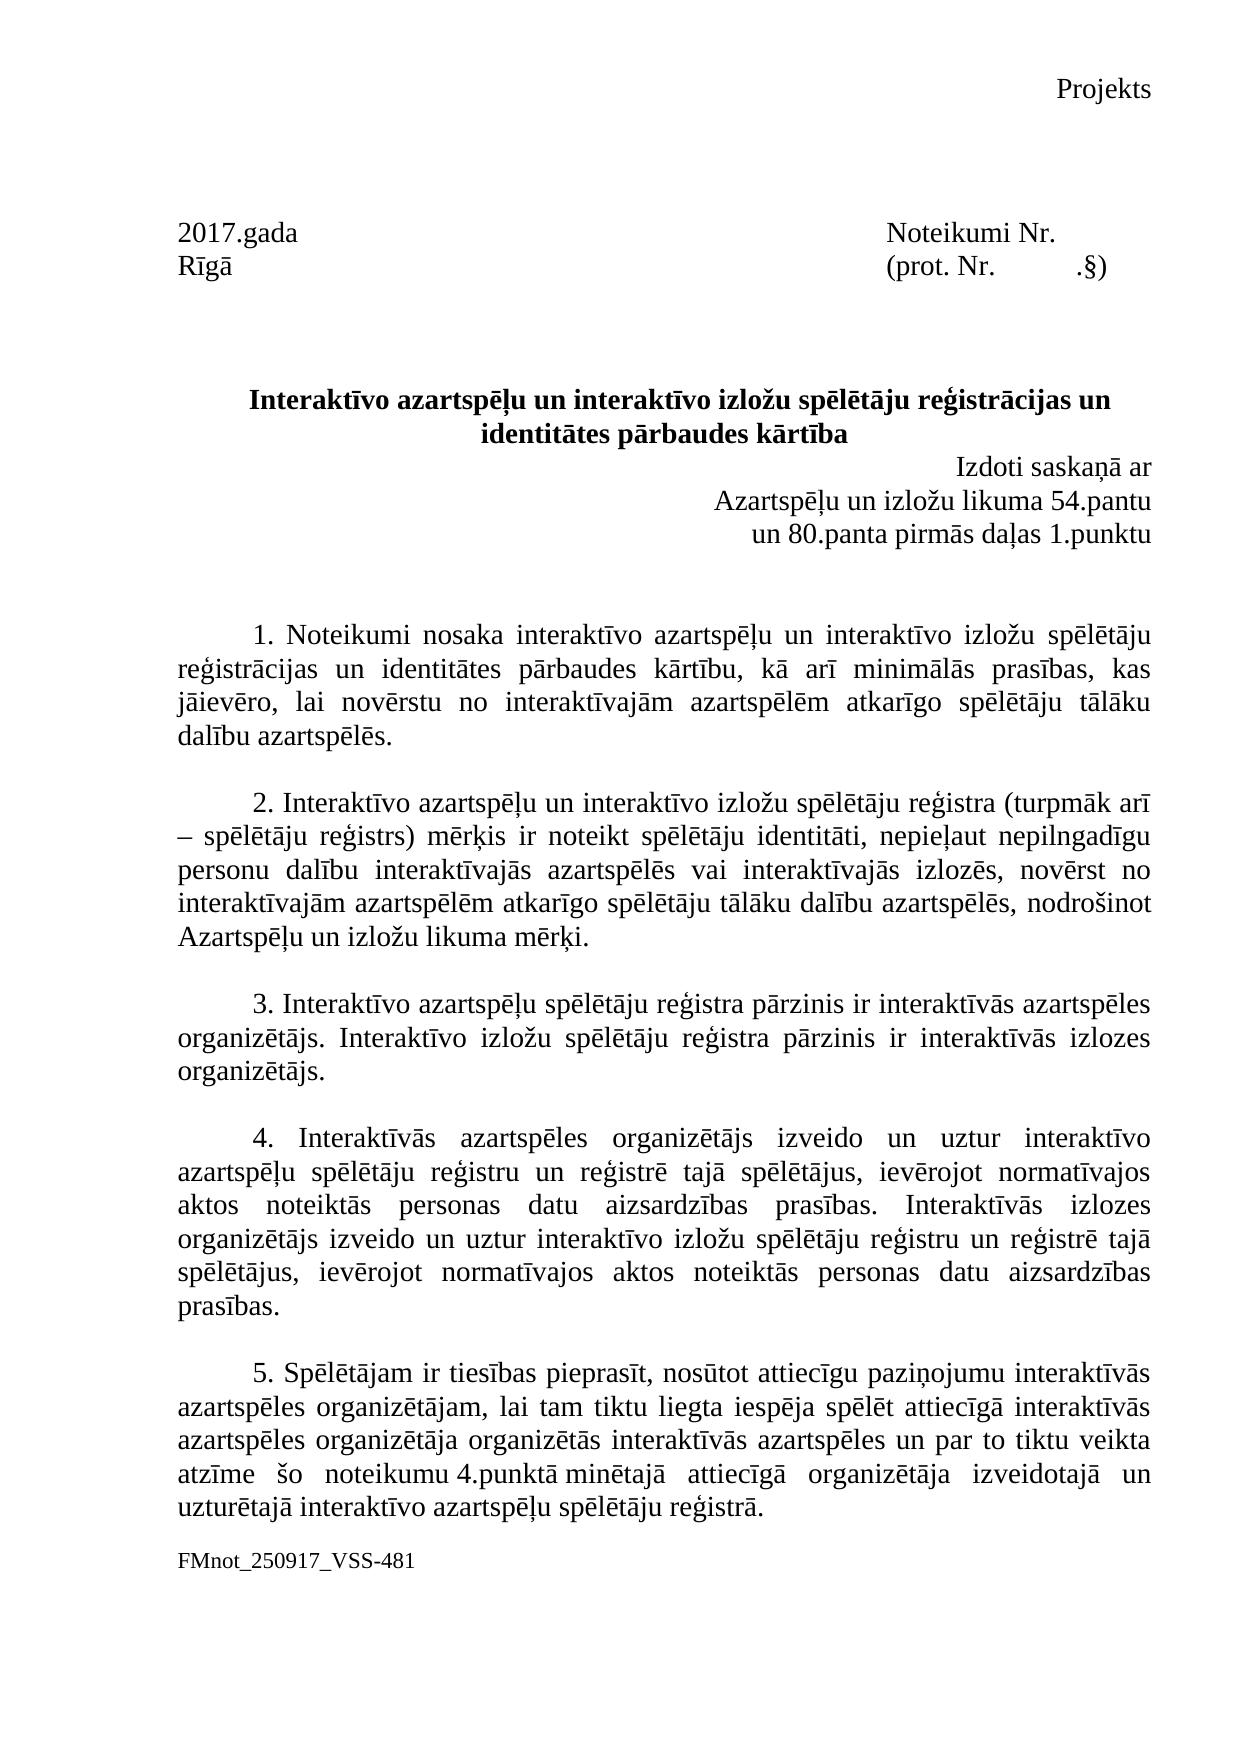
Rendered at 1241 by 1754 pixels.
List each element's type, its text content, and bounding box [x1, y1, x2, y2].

text 4. Interaktīvās azartspēles organizētājs izveido un uztur interaktīvo azartspēļu spēlētāju reģistru un reģistrē tajā spēlētājus, ievērojot normatīvajos aktos noteiktās personas datu aizsardzības prasības. Interaktīvās izlozes organizētājs izveido un uztur interaktīvo izložu spēlētāju reģistru un reģistrē tajā spēlētājus, ievērojot normatīvajos aktos noteiktās personas datu aizsardzības prasības. [177, 1120, 1152, 1322]
text 2. Interaktīvo azartspēļu un interaktīvo izložu spēlētāju reģistra (turpmāk arī – spēlētāju reģistrs) mērķis ir noteikt spēlētāju identitāti, nepieļaut nepilngadīgu personu dalību interaktīvajās azartspēlēs vai interaktīvajās izlozēs, novērst no interaktīvajām azartspēlēm atkarīgo spēlētāju tālāku dalību azartspēlēs, nodrošinot Azartspēļu un izložu likuma mērķi. [177, 785, 1152, 953]
text 2017.gada Noteikumi Nr. [177, 215, 1152, 248]
text 3. Interaktīvo azartspēļu spēlētāju reģistra pārzinis ir interaktīvās azartspēles organizētājs. Interaktīvo izložu spēlētāju reģistra pārzinis ir interaktīvās izlozes organizētājs. [177, 986, 1152, 1087]
text Interaktīvo azartspēļu un interaktīvo izložu spēlētāju reģistrācijas un identitātes pārbaudes kārtība [177, 382, 1152, 449]
text 5. Spēlētājam ir tiesības pieprasīt, nosūtot attiecīgu paziņojumu interaktīvās azartspēles organizētājam, lai tam tiktu liegta iespēja spēlēt attiecīgā interaktīvās azartspēles organizētāja organizētās interaktīvās azartspēles un par to tiktu veikta atzīme šo noteikumu 4.punktā minētajā attiecīgā organizētāja izveidotajā un uzturētajā interaktīvo azartspēļu spēlētāju reģistrā. [177, 1355, 1152, 1523]
text Rīgā (prot. Nr. .§) [177, 248, 1152, 282]
text 1. Noteikumi nosaka interaktīvo azartspēļu un interaktīvo izložu spēlētāju reģistrācijas un identitātes pārbaudes kārtību, kā arī minimālās prasības, kas jāievēro, lai novērstu no interaktīvajām azartspēlēm atkarīgo spēlētāju tālāku dalību azartspēlēs. [177, 617, 1152, 751]
text Azartspēļu un izložu likuma 54.pantu [177, 483, 1152, 517]
text un 80.panta pirmās daļas 1.punktu [177, 517, 1152, 550]
text Izdoti saskaņā ar [177, 449, 1152, 483]
